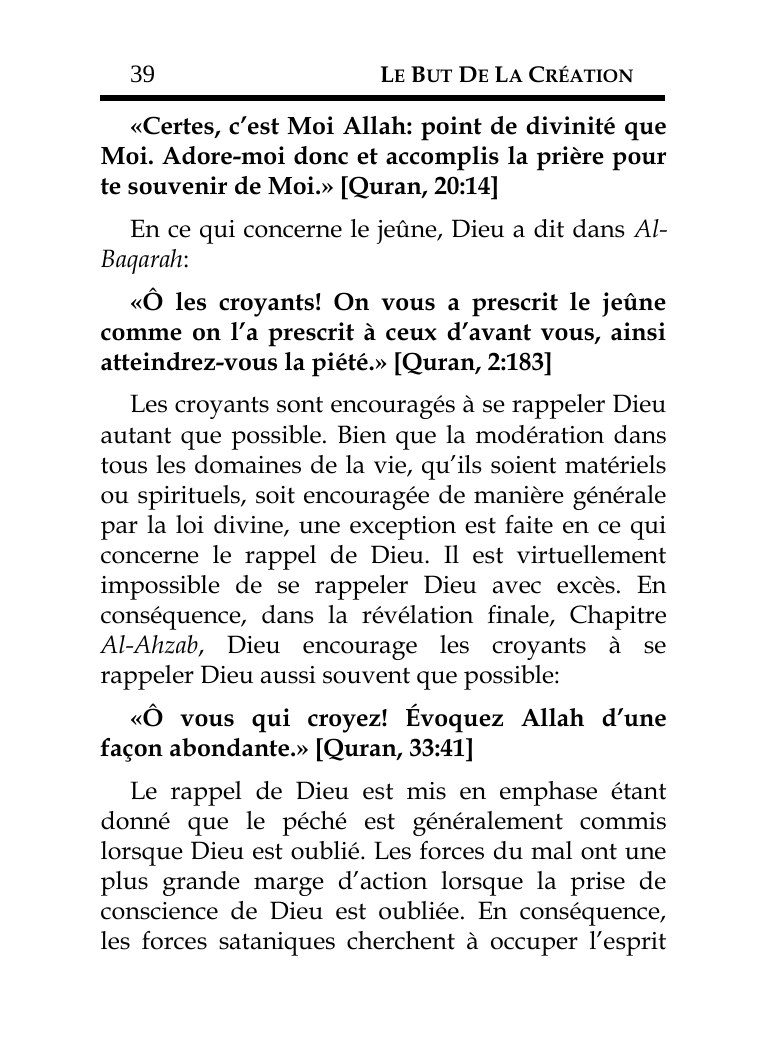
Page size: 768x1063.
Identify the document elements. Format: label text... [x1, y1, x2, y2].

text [100, 776, 667, 957]
text Les croyants sont encouragés à se rappeler Dieu autant que possible. Bien que la modération dans tous les domaines de la vie, qu’ils soient matériels ou spirituels, soit encouragée de manière générale par la loi divine, une exception est faite en ce qui concerne le rappel de Dieu. Il est virtuellement impossible de se rappeler Dieu avec excès. En conséquence, dans la révélation finale, Chapitre Al-Ahzab, Dieu encourage les croyants à se rappeler Dieu aussi souvent que possible: [100, 390, 667, 691]
text «Ô vous qui croyez! Évoquez Allah d’une façon abondante.» [Quran, 33:41] [100, 703, 667, 763]
text En ce qui concerne le jeûne, Dieu a dit dans Al-Baqarah: [100, 214, 667, 274]
text «Ô les croyants! On vous a prescrit le jeûne comme on l’a prescrit à ceux d’avant vous, ainsi atteindrez-vous la piété.» [Quran, 2:183] [100, 287, 667, 377]
text «Certes, c’est Moi Allah: point de divinité que Moi. Adore-moi donc et accomplis la prière pour te souvenir de Moi.» [Quran, 20:14] [100, 111, 667, 202]
